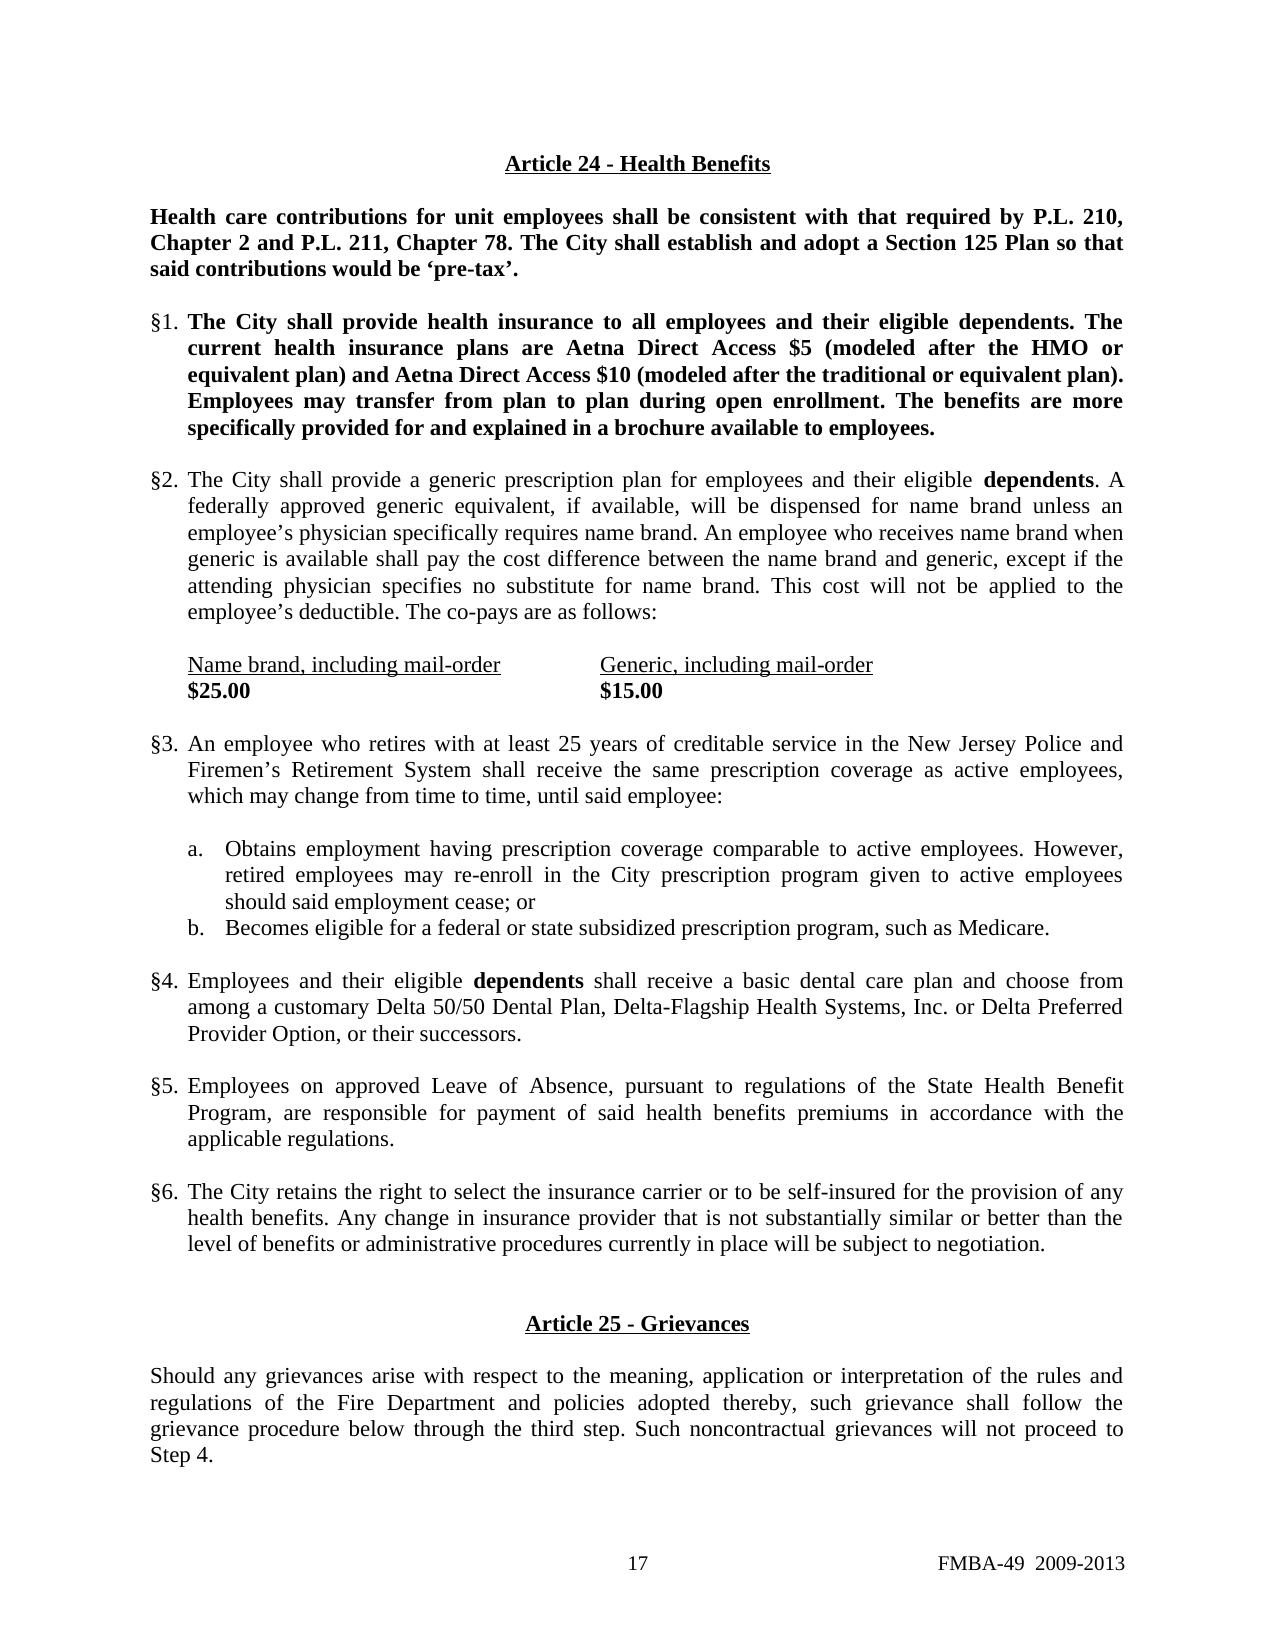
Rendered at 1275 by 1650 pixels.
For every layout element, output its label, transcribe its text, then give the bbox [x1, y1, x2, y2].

text Article 25 - Grievances [150, 1309, 1125, 1336]
text a. Obtains employment having prescription coverage comparable to active employees. However, retired employees may re-enroll in the City prescription program given to active employees should said employment cease; or [187, 835, 1125, 914]
text §6. The City retains the right to select the insurance carrier or to be self-insured for the provision of any health benefits. Any change in insurance provider that is not substantially similar or better than the level of benefits or administrative procedures currently in place will be subject to negotiation. [150, 1178, 1125, 1257]
text Article 24 - Health Benefits [150, 150, 1125, 176]
text Should any grievances arise with respect to the meaning, application or interpretation of the rules and regulations of the Fire Department and policies adopted thereby, such grievance shall follow the grievance procedure below through the third step. Such noncontractual grievances will not proceed to Step 4. [150, 1362, 1125, 1468]
text §5. Employees on approved Leave of Absence, pursuant to regulations of the State Health Benefit Program, are responsible for payment of said health benefits premiums in accordance with the applicable regulations. [150, 1072, 1125, 1151]
text §3. An employee who retires with at least 25 years of creditable service in the New Jersey Police and Firemen’s Retirement System shall receive the same prescription coverage as active employees, which may change from time to time, until said employee: [150, 730, 1125, 809]
text §4. Employees and their eligible dependents shall receive a basic dental care plan and choose from among a customary Delta 50/50 Dental Plan, Delta-Flagship Health Systems, Inc. or Delta Preferred Provider Option, or their successors. [150, 967, 1125, 1046]
text Health care contributions for unit employees shall be consistent with that required by P.L. 210, Chapter 2 and P.L. 211, Chapter 78. The City shall establish and adopt a Section 125 Plan so that said contributions would be ‘pre-tax’. [150, 203, 1125, 282]
text §2. The City shall provide a generic prescription plan for employees and their eligible dependents. A federally approved generic equivalent, if available, will be dispensed for name brand unless an employee’s physician specifically requires name brand. An employee who receives name brand when generic is available shall pay the cost difference between the name brand and generic, except if the attending physician specifies no substitute for name brand. This cost will not be applied to the employee’s deductible. The co-pays are as follows: [150, 466, 1125, 624]
text $25.00 $15.00 [187, 677, 1125, 703]
text §1. The City shall provide health insurance to all employees and their eligible dependents. The current health insurance plans are Aetna Direct Access $5 (modeled after the HMO or equivalent plan) and Aetna Direct Access $10 (modeled after the traditional or equivalent plan). Employees may transfer from plan to plan during open enrollment. The benefits are more specifically provided for and explained in a brochure available to employees. [150, 308, 1125, 440]
text b. Becomes eligible for a federal or state subsidized prescription program, such as Medicare. [187, 914, 1125, 941]
text Name brand, including mail-order Generic, including mail-order [187, 651, 1125, 677]
